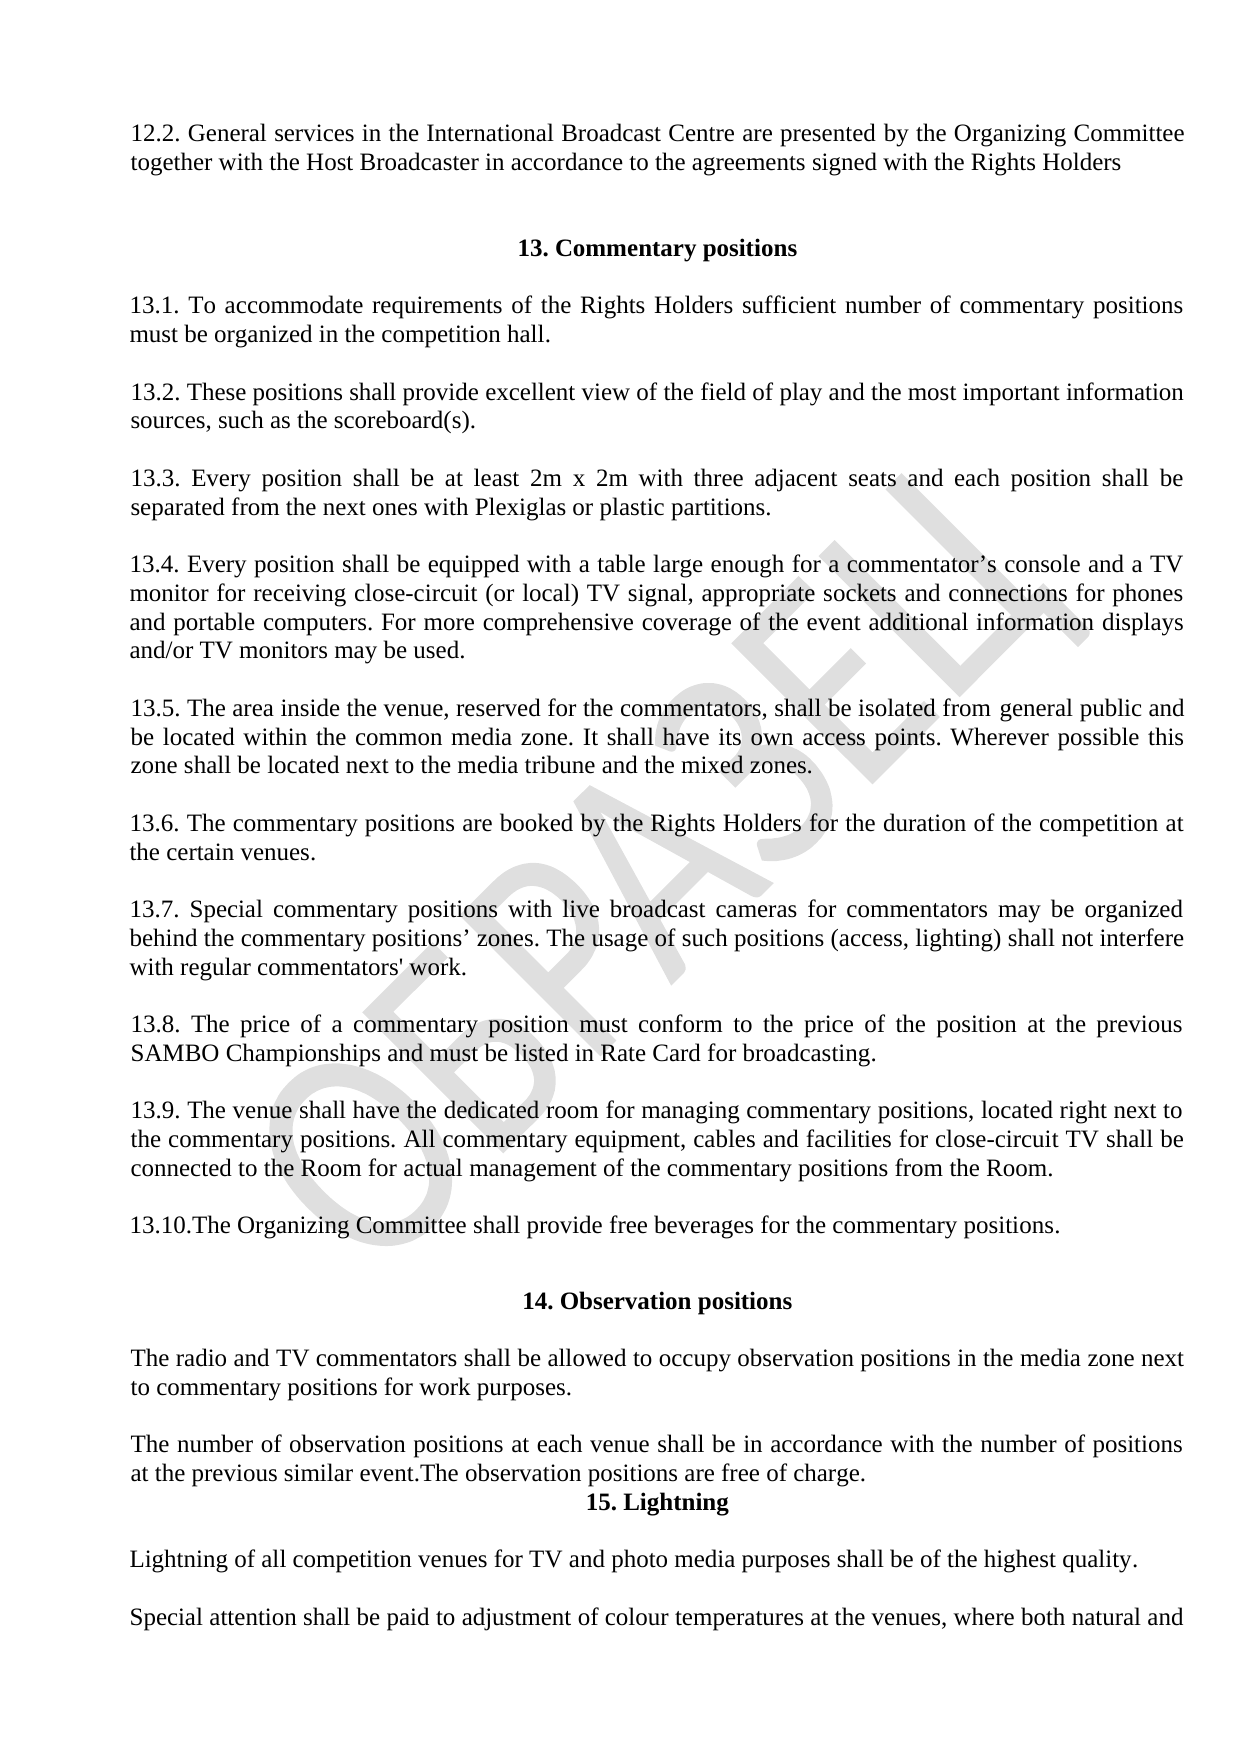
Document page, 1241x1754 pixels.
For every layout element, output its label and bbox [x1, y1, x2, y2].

table_header [118, 118, 1196, 1631]
